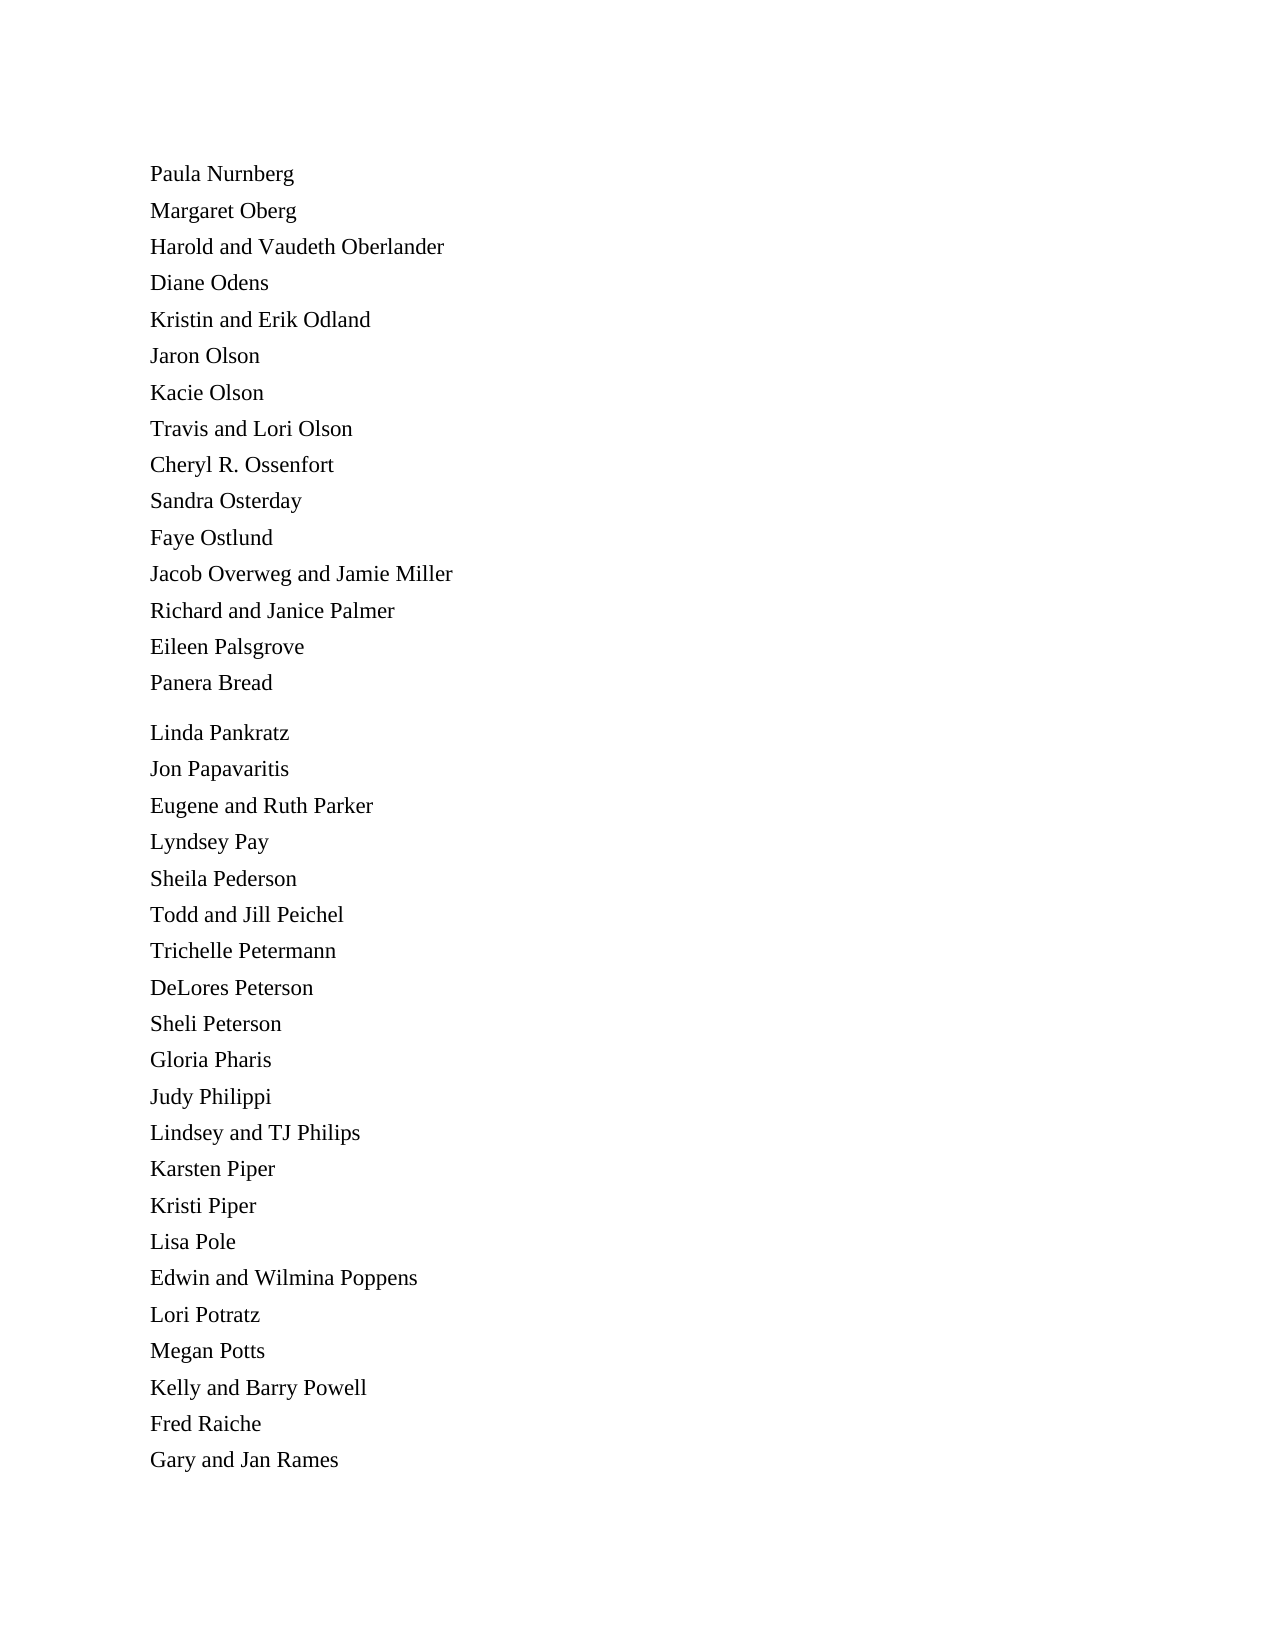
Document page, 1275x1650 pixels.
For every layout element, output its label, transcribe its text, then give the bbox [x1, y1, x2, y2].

text Panera Bread [150, 672, 1125, 695]
text Fred Raiche [150, 1413, 1125, 1436]
text Sheila Pederson [150, 868, 1125, 891]
text Richard and Janice Palmer [150, 600, 1125, 623]
text Cheryl R. Ossenfort [150, 454, 1125, 477]
text Kristin and Erik Odland [150, 309, 1125, 332]
text Travis and Lori Olson [150, 418, 1125, 441]
text Kristi Piper [150, 1195, 1125, 1218]
text Lindsey and TJ Philips [150, 1122, 1125, 1145]
text Gary and Jan Rames [150, 1449, 1125, 1472]
text DeLores Peterson [150, 977, 1125, 999]
text Jaron Olson [150, 345, 1125, 368]
text Judy Philippi [150, 1086, 1125, 1109]
text Paula Nurnberg [150, 163, 1125, 186]
text Gloria Pharis [150, 1049, 1125, 1072]
text Lisa Pole [150, 1231, 1125, 1254]
text Linda Pankratz [150, 722, 1125, 745]
text Margaret Oberg [150, 200, 1125, 223]
text Lyndsey Pay [150, 831, 1125, 854]
text Diane Odens [150, 272, 1125, 295]
text Faye Ostlund [150, 527, 1125, 550]
text Kacie Olson [150, 382, 1125, 404]
text Sandra Osterday [150, 491, 1125, 513]
text Jon Papavaritis [150, 758, 1125, 781]
text Todd and Jill Peichel [150, 904, 1125, 927]
text Eugene and Ruth Parker [150, 795, 1125, 818]
text Edwin and Wilmina Poppens [150, 1267, 1125, 1290]
text Trichelle Petermann [150, 940, 1125, 963]
text Megan Potts [150, 1340, 1125, 1363]
text Jacob Overweg and Jamie Miller [150, 563, 1125, 586]
text Sheli Peterson [150, 1013, 1125, 1036]
text Kelly and Barry Powell [150, 1377, 1125, 1399]
text Karsten Piper [150, 1158, 1125, 1181]
text Harold and Vaudeth Oberlander [150, 236, 1125, 259]
text Lori Potratz [150, 1304, 1125, 1327]
text Eileen Palsgrove [150, 636, 1125, 659]
